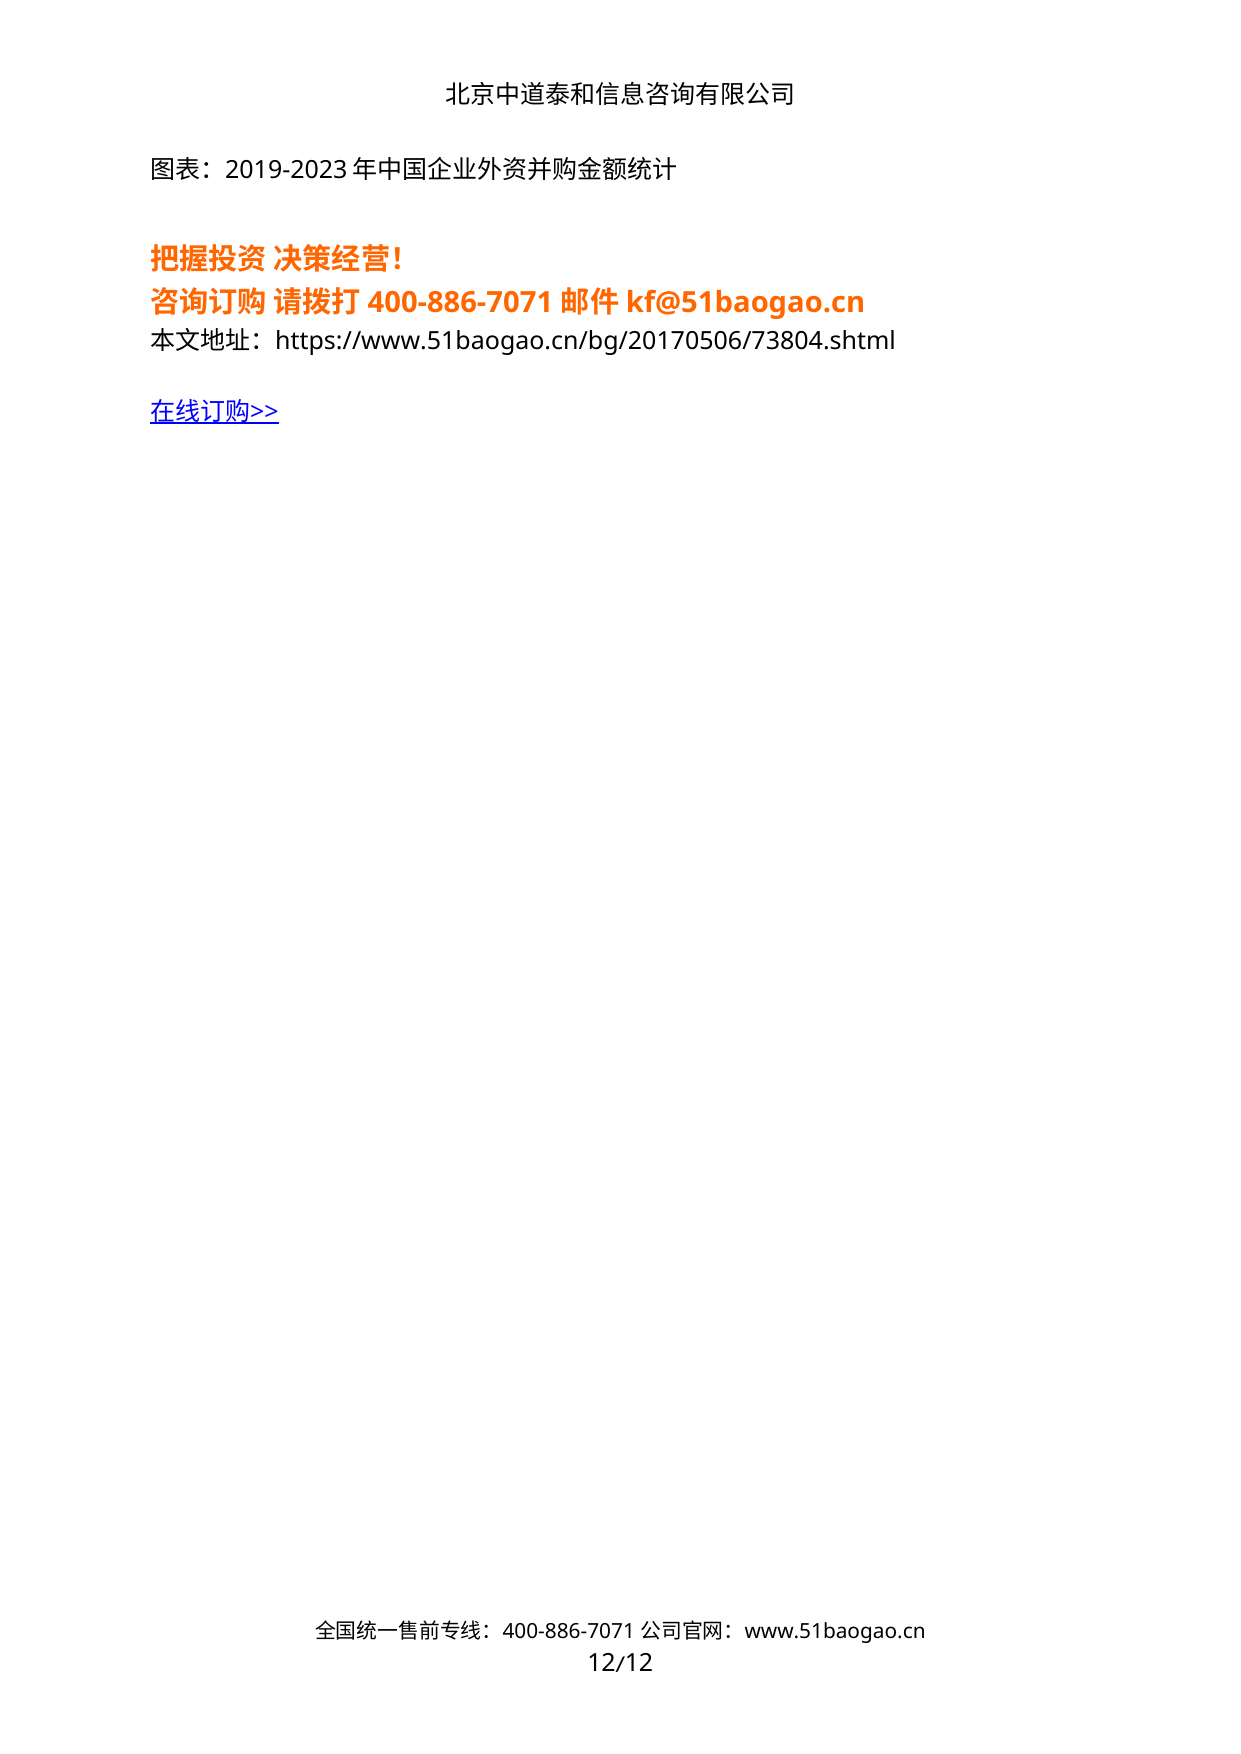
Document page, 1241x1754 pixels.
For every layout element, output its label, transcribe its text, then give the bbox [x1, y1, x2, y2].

text 把握投资 决策经营！咨询订购 请拨打 400-886-7071 邮件 kf@51baogao.cn本文地址：https://www.51baogao.cn/bg/20170506/73804.shtml [150, 202, 1090, 357]
text 图表：2019-2023年中国企业外资并购金额统计 [150, 150, 1090, 186]
text 在线订购>> [150, 357, 1090, 427]
